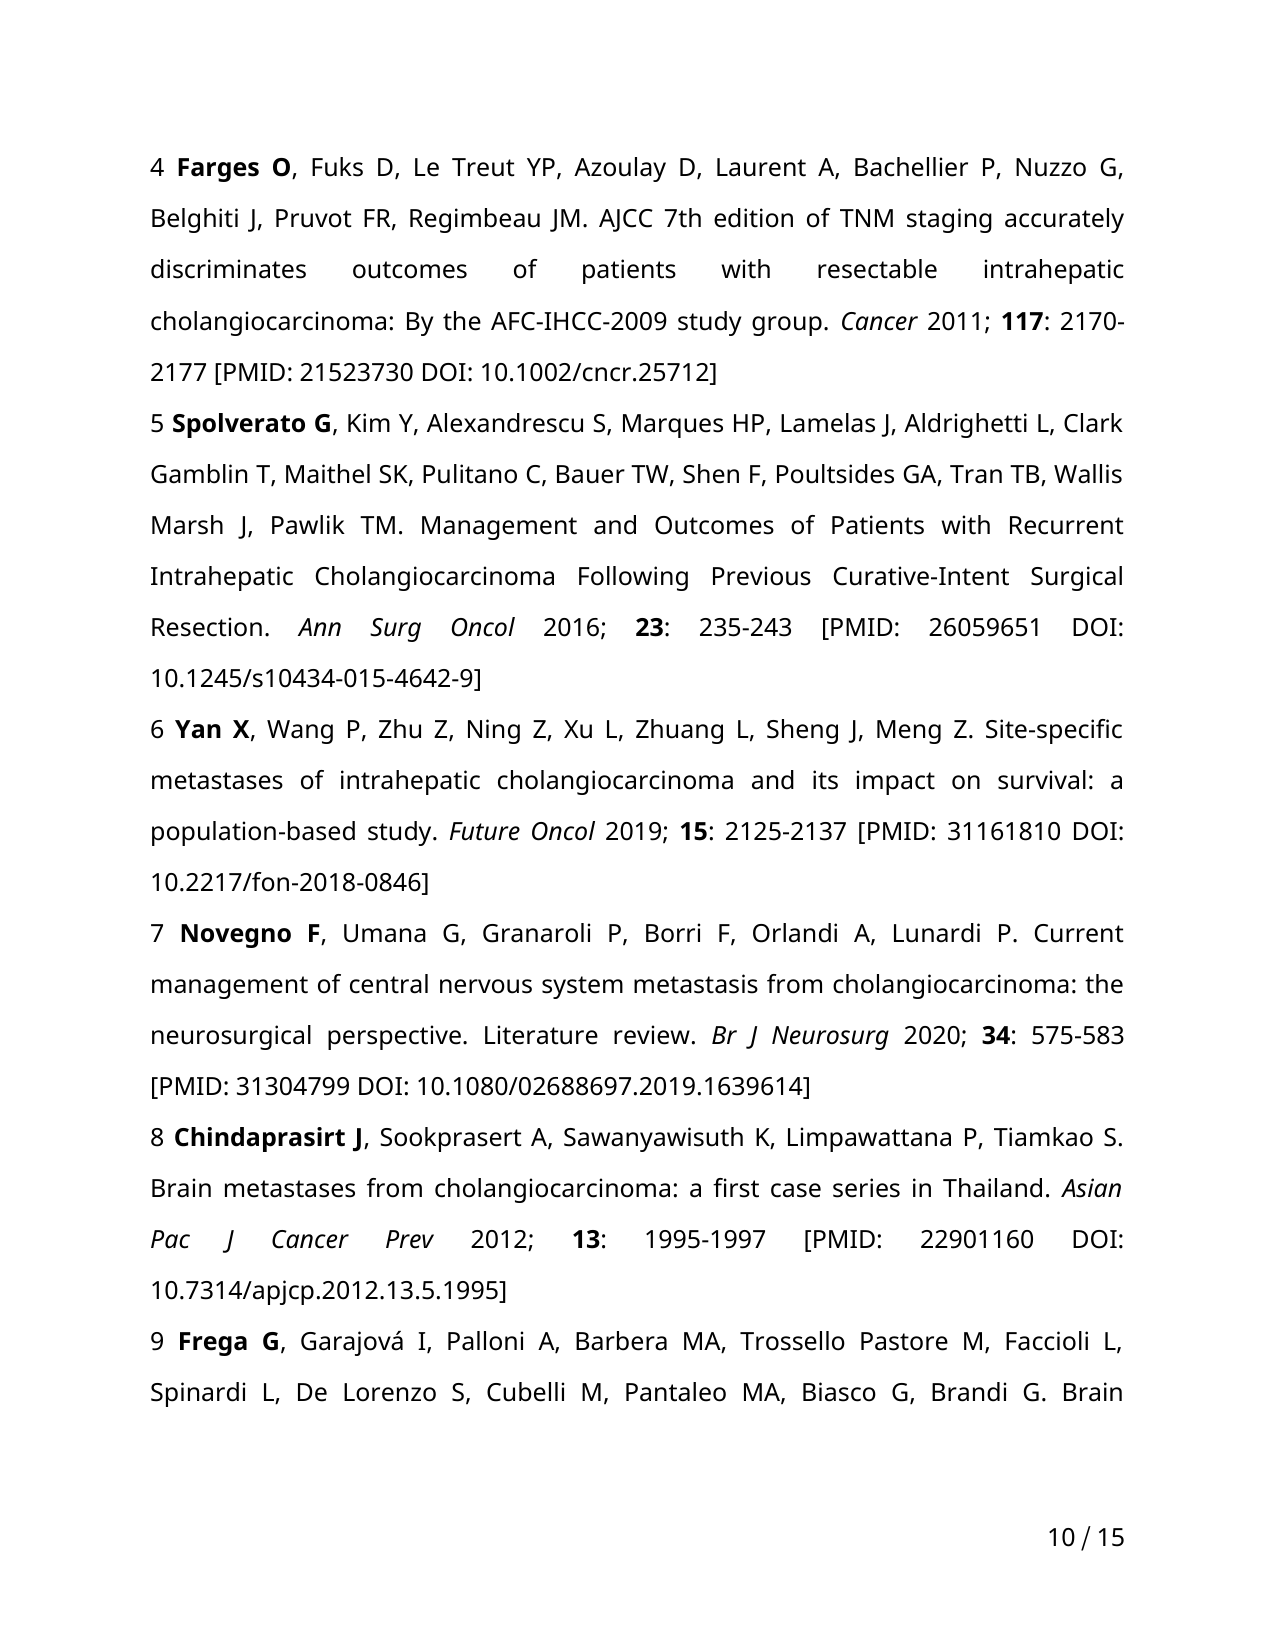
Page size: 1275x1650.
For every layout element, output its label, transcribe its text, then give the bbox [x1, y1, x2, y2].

text 6 Yan X, Wang P, Zhu Z, Ning Z, Xu L, Zhuang L, Sheng J, Meng Z. Site-specific metastases of intrahepatic cholangiocarcinoma and its impact on survival: a population-based study. Future Oncol 2019; 15: 2125-2137 [PMID: 31161810 DOI: 10.2217/fon-2018-0846] [150, 711, 1125, 899]
text 5 Spolverato G, Kim Y, Alexandrescu S, Marques HP, Lamelas J, Aldrighetti L, Clark Gamblin T, Maithel SK, Pulitano C, Bauer TW, Shen F, Poultsides GA, Tran TB, Wallis Marsh J, Pawlik TM. Management and Outcomes of Patients with Recurrent Intrahepatic Cholangiocarcinoma Following Previous Curative-Intent Surgical Resection. Ann Surg Oncol 2016; 23: 235-243 [PMID: 26059651 DOI: 10.1245/s10434-015-4642-9] [150, 405, 1125, 694]
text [150, 1324, 1125, 1409]
text 8 Chindaprasirt J, Sookprasert A, Sawanyawisuth K, Limpawattana P, Tiamkao S. Brain metastases from cholangiocarcinoma: a first case series in Thailand. Asian Pac J Cancer Prev 2012; 13: 1995-1997 [PMID: 22901160 DOI: 10.7314/apjcp.2012.13.5.1995] [150, 1120, 1125, 1307]
text 7 Novegno F, Umana G, Granaroli P, Borri F, Orlandi A, Lunardi P. Current management of central nervous system metastasis from cholangiocarcinoma: the neurosurgical perspective. Literature review. Br J Neurosurg 2020; 34: 575-583 [PMID: 31304799 DOI: 10.1080/02688697.2019.1639614] [150, 916, 1125, 1103]
text 4 Farges O, Fuks D, Le Treut YP, Azoulay D, Laurent A, Bachellier P, Nuzzo G, Belghiti J, Pruvot FR, Regimbeau JM. AJCC 7th edition of TNM staging accurately discriminates outcomes of patients with resectable intrahepatic cholangiocarcinoma: By the AFC-IHCC-2009 study group. Cancer 2011; 117: 2170-2177 [PMID: 21523730 DOI: 10.1002/cncr.25712] [150, 150, 1125, 388]
